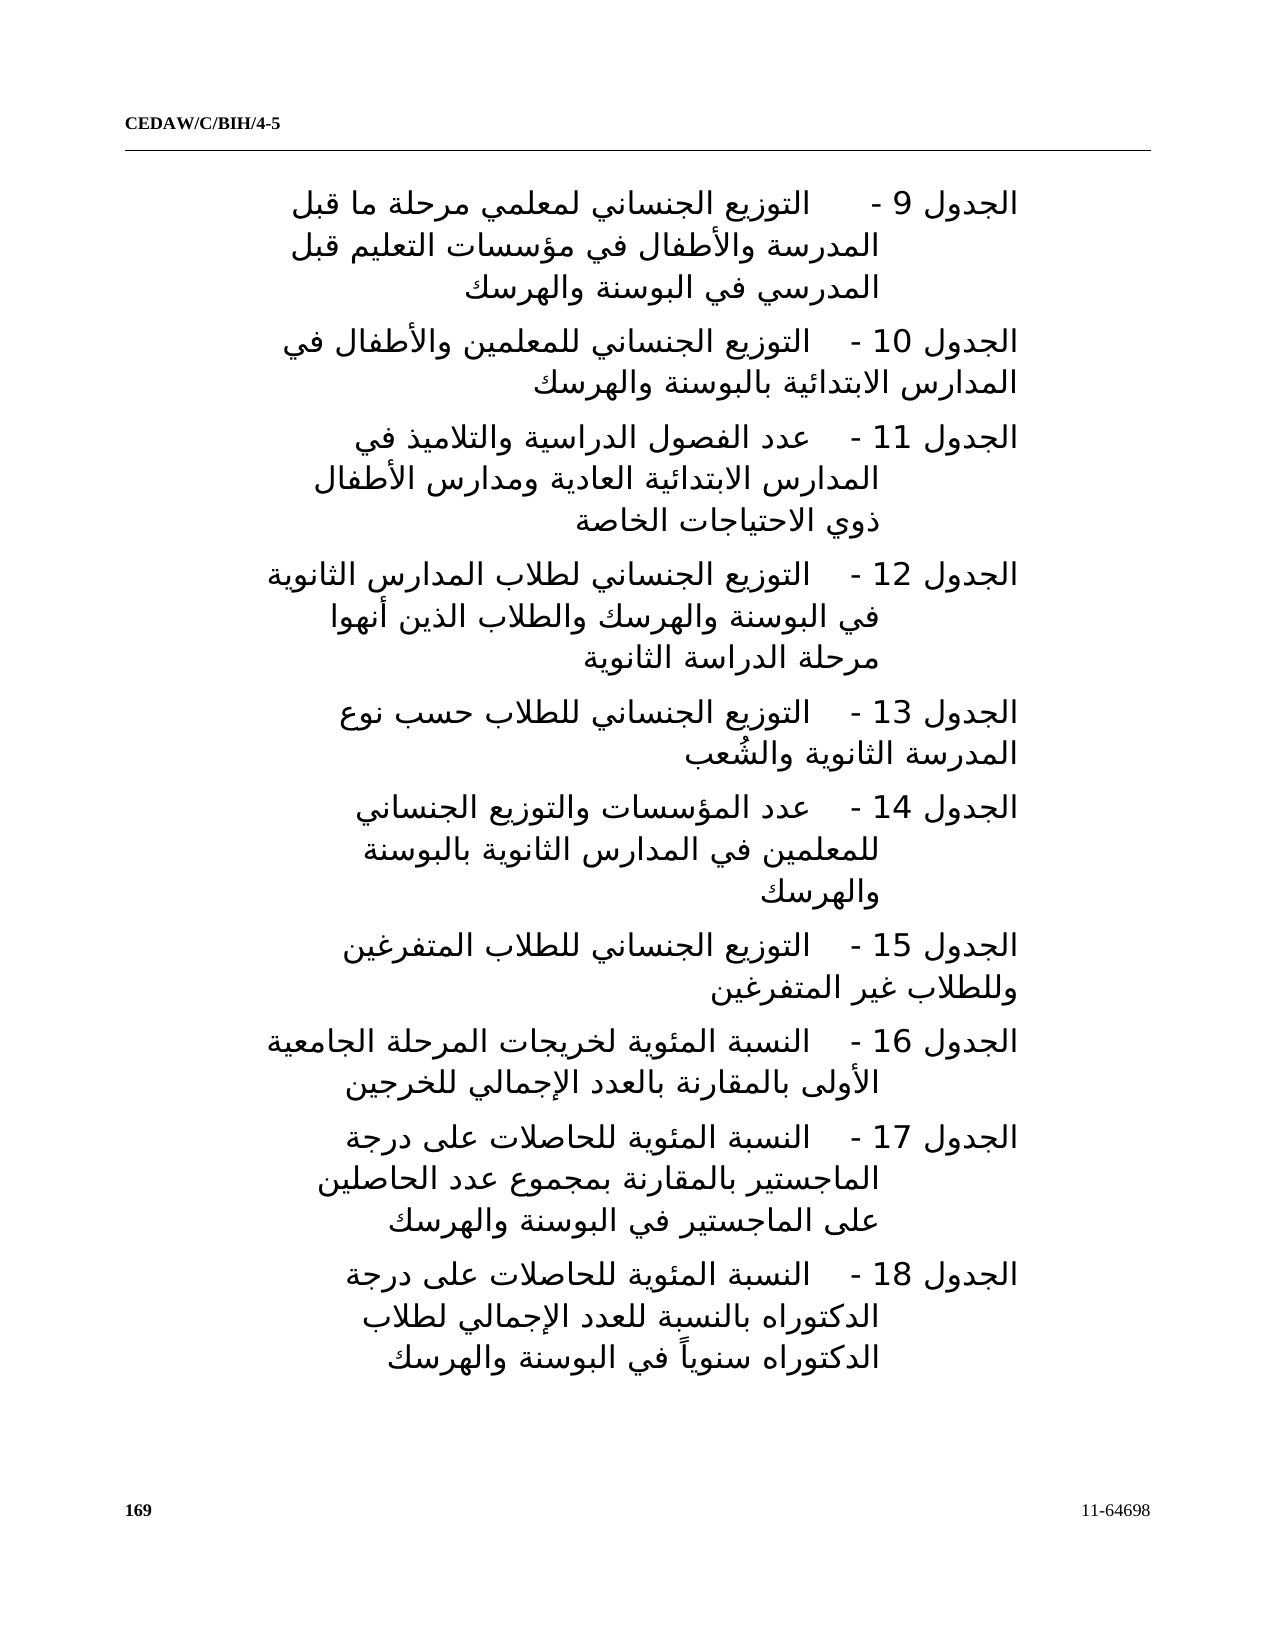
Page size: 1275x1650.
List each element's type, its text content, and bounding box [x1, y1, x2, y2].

text الجدول 9 - التوزيع الجنساني لمعلمي مرحلة ما قبل المدرسة والأطفال في مؤسسات التعليم قبل المدرسي في البوسنة والهرسك [256, 181, 1018, 306]
text الجدول 13 - التوزيع الجنساني للطلاب حسب نوع المدرسة الثانوية والشُعب [256, 690, 1018, 773]
text الجدول 18 - النسبة المئوية للحاصلات على درجة الدكتوراه بالنسبة للعدد الإجمالي لطلاب الدكتوراه سنوياً في البوسنة والهرسك [256, 1252, 1018, 1377]
text الجدول 16 - النسبة المئوية لخريجات المرحلة الجامعية الأولى بالمقارنة بالعدد الإجمالي للخرجين [256, 1019, 1018, 1102]
text الجدول 11 - عدد الفصول الدراسية والتلاميذ في المدارس الابتدائية العادية ومدارس الأطفال ذوي الاحتياجات الخاصة [256, 415, 1018, 540]
text الجدول 17 - النسبة المئوية للحاصلات على درجة الماجستير بالمقارنة بمجموع عدد الحاصلين على الماجستير في البوسنة والهرسك [256, 1115, 1018, 1240]
text الجدول 15 - التوزيع الجنساني للطلاب المتفرغين وللطلاب غير المتفرغين [256, 923, 1018, 1006]
text الجدول 14 - عدد المؤسسات والتوزيع الجنساني للمعلمين في المدارس الثانوية بالبوسنة والهرسك [256, 786, 1018, 911]
text الجدول 12 - التوزيع الجنساني لطلاب المدارس الثانوية في البوسنة والهرسك والطلاب الذين أنهوا مرحلة الدراسة الثانوية [256, 552, 1018, 677]
text الجدول 10 - التوزيع الجنساني للمعلمين والأطفال في المدارس الابتدائية بالبوسنة والهرسك [256, 319, 1018, 402]
